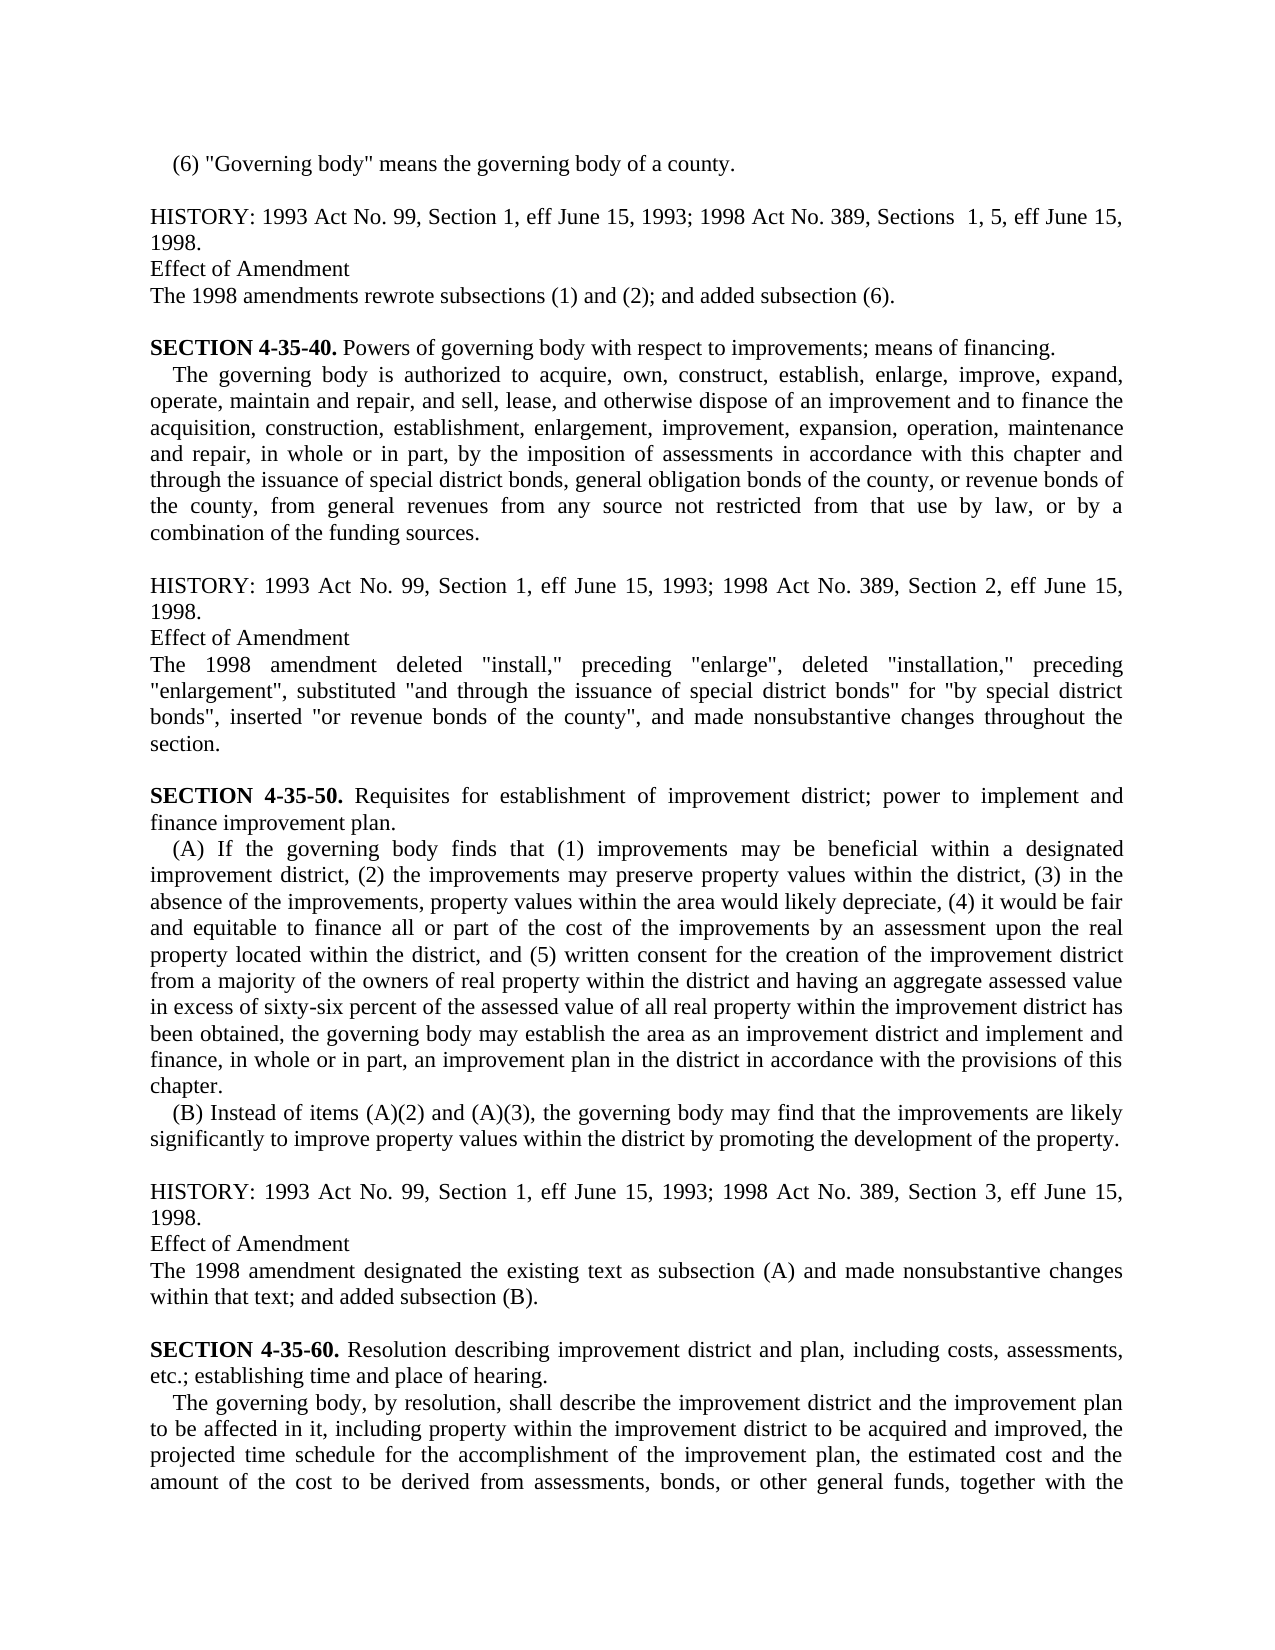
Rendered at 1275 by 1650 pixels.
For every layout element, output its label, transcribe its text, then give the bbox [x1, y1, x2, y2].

text (B) Instead of items (A)(2) and (A)(3), the governing body may find that the improvements are likely significantly to improve property values within the district by promoting the development of the property. [150, 1099, 1125, 1151]
text HISTORY: 1993 Act No. 99, Section 1, eff June 15, 1993; 1998 Act No. 389, Section 3, eff June 15, 1998. [150, 1178, 1125, 1231]
text The 1998 amendments rewrote subsections (1) and (2); and added subsection (6). [150, 282, 1125, 308]
text The 1998 amendment designated the existing text as subsection (A) and made nonsubstantive changes within that text; and added subsection (B). [150, 1257, 1125, 1309]
text Effect of Amendment [150, 255, 1125, 282]
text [150, 1389, 1125, 1494]
text SECTION 4-35-60. Resolution describing improvement district and plan, including costs, assessments, etc.; establishing time and place of hearing. [150, 1336, 1125, 1389]
text HISTORY: 1993 Act No. 99, Section 1, eff June 15, 1993; 1998 Act No. 389, Sections 1, 5, eff June 15, 1998. [150, 203, 1125, 255]
text HISTORY: 1993 Act No. 99, Section 1, eff June 15, 1993; 1998 Act No. 389, Section 2, eff June 15, 1998. [150, 572, 1125, 624]
text (6) "Governing body" means the governing body of a county. [150, 150, 1125, 176]
text The 1998 amendment deleted "install," preceding "enlarge", deleted "installation," preceding "enlargement", substituted "and through the issuance of special district bonds" for "by special district bonds", inserted "or revenue bonds of the county", and made nonsubstantive changes throughout the section. [150, 651, 1125, 756]
text SECTION 4-35-40. Powers of governing body with respect to improvements; means of financing. [150, 334, 1125, 361]
text Effect of Amendment [150, 624, 1125, 651]
text Effect of Amendment [150, 1231, 1125, 1257]
text (A) If the governing body finds that (1) improvements may be beneficial within a designated improvement district, (2) the improvements may preserve property values within the district, (3) in the absence of the improvements, property values within the area would likely depreciate, (4) it would be fair and equitable to finance all or part of the cost of the improvements by an assessment upon the real property located within the district, and (5) written consent for the creation of the improvement district from a majority of the owners of real property within the district and having an aggregate assessed value in excess of sixty-six percent of the assessed value of all real property within the improvement district has been obtained, the governing body may establish the area as an improvement district and implement and finance, in whole or in part, an improvement plan in the district in accordance with the provisions of this chapter. [150, 835, 1125, 1099]
text The governing body is authorized to acquire, own, construct, establish, enlarge, improve, expand, operate, maintain and repair, and sell, lease, and otherwise dispose of an improvement and to finance the acquisition, construction, establishment, enlargement, improvement, expansion, operation, maintenance and repair, in whole or in part, by the imposition of assessments in accordance with this chapter and through the issuance of special district bonds, general obligation bonds of the county, or revenue bonds of the county, from general revenues from any source not restricted from that use by law, or by a combination of the funding sources. [150, 361, 1125, 545]
text SECTION 4-35-50. Requisites for establishment of improvement district; power to implement and finance improvement plan. [150, 782, 1125, 835]
